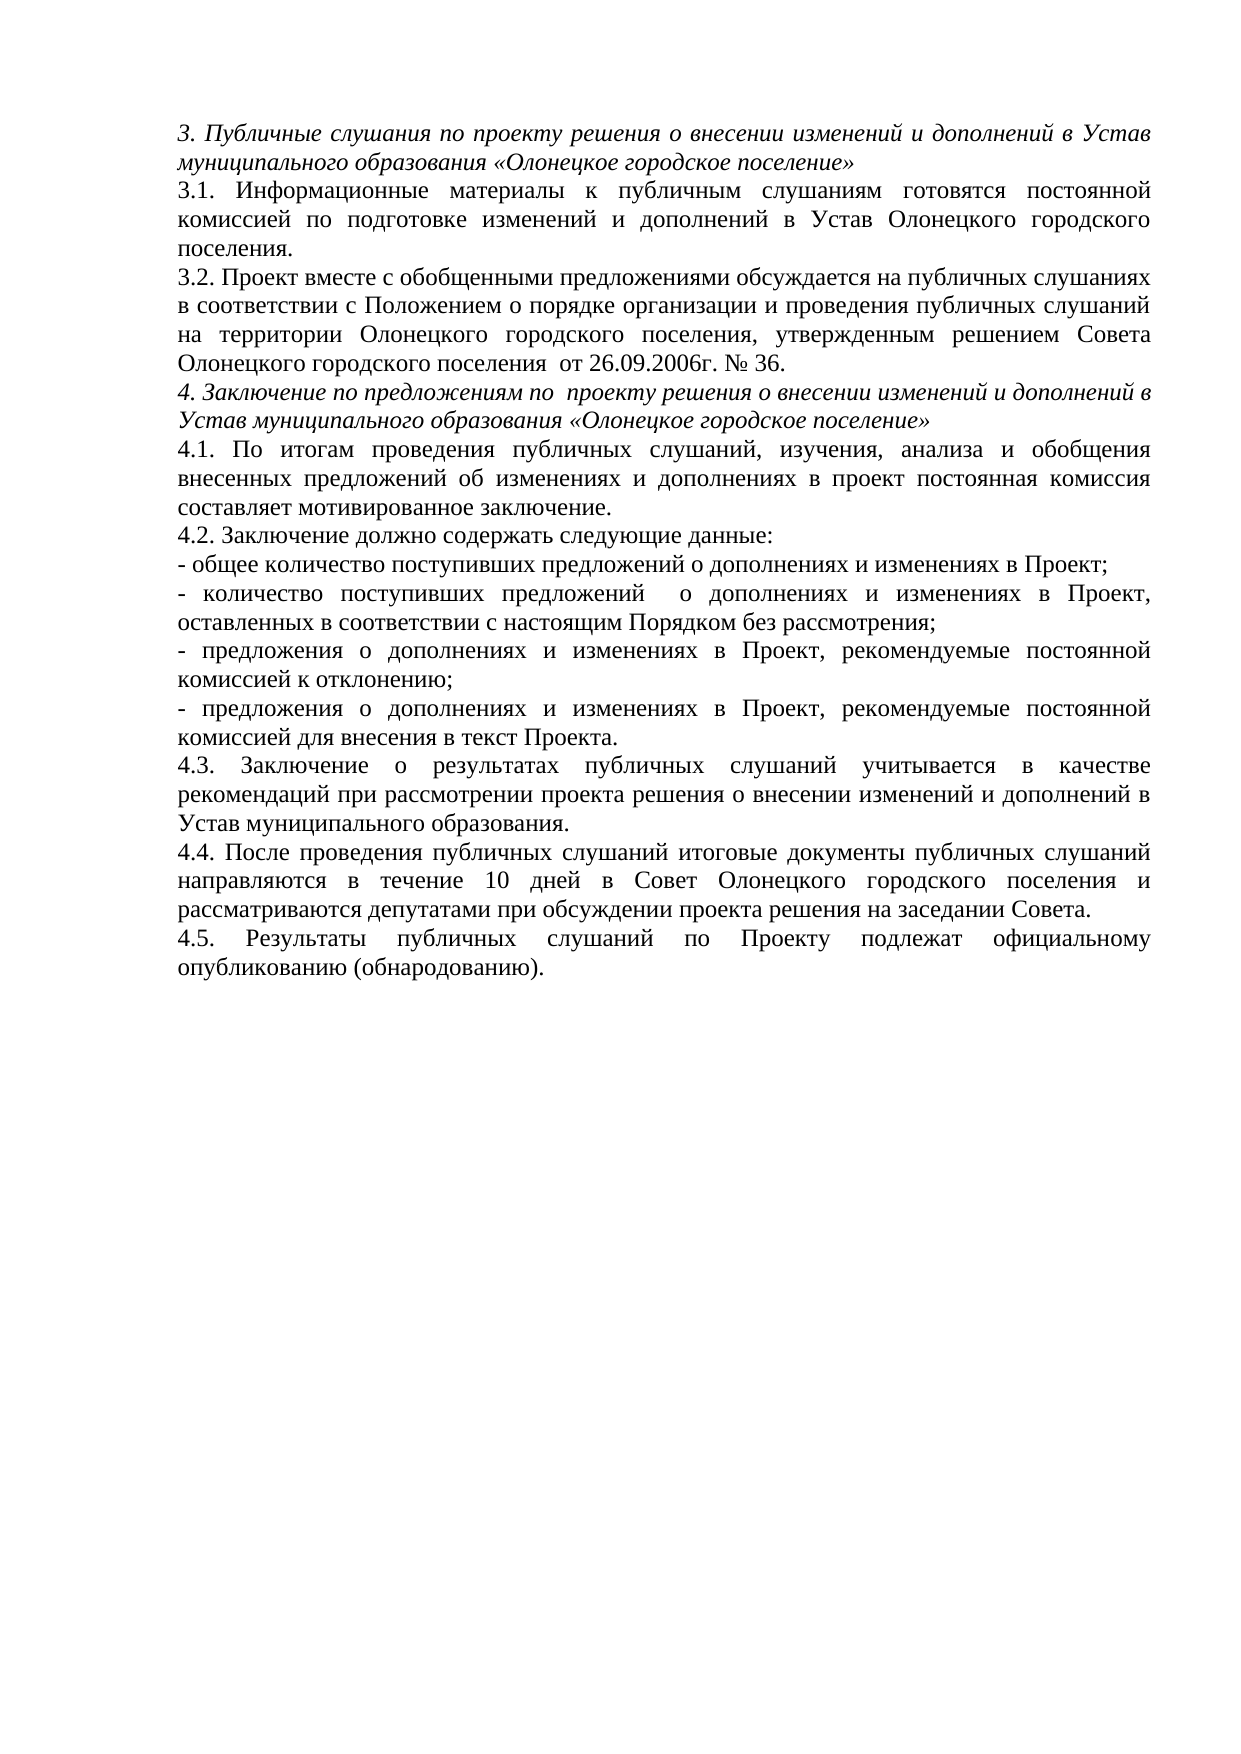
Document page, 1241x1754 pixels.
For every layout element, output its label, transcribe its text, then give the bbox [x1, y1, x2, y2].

text - общее количество поступивших предложений о дополнениях и изменениях в Проект; [177, 549, 1152, 578]
text 3. Публичные слушания по проекту решения о внесении изменений и дополнений в Устав муниципального образования «Олонецкое городское поселение» [177, 118, 1152, 176]
text 4.1. По итогам проведения публичных слушаний, изучения, анализа и обобщения внесенных предложений об изменениях и дополнениях в проект постоянная комиссия составляет мотивированное заключение. [177, 434, 1152, 521]
text - количество поступивших предложений о дополнениях и изменениях в Проект, оставленных в соответствии с настоящим Порядком без рассмотрения; [177, 578, 1152, 636]
text 4.5. Результаты публичных слушаний по Проекту подлежат официальному опубликованию (обнародованию). [177, 923, 1152, 981]
text 4. Заключение по предложениям по проекту решения о внесении изменений и дополнений в Устав муниципального образования «Олонецкое городское поселение» [177, 377, 1152, 434]
text 4.4. После проведения публичных слушаний итоговые документы публичных слушаний направляются в течение 10 дней в Совет Олонецкого городского поселения и рассматриваются депутатами при обсуждении проекта решения на заседании Совета. [177, 837, 1152, 923]
text 4.3. Заключение о результатах публичных слушаний учитывается в качестве рекомендаций при рассмотрении проекта решения о внесении изменений и дополнений в Устав муниципального образования. [177, 751, 1152, 837]
text 3.1. Информационные материалы к публичным слушаниям готовятся постоянной комиссией по подготовке изменений и дополнений в Устав Олонецкого городского поселения. [177, 176, 1152, 262]
text 4.2. Заключение должно содержать следующие данные: [177, 521, 1152, 549]
text - предложения о дополнениях и изменениях в Проект, рекомендуемые постоянной комиссией к отклонению; [177, 636, 1152, 693]
text 3.2. Проект вместе с обобщенными предложениями обсуждается на публичных слушаниях в соответствии с Положением о порядке организации и проведения публичных слушаний на территории Олонецкого городского поселения, утвержденным решением Совета Олонецкого городского поселения от 26.09.2006г. № 36. [177, 262, 1152, 377]
text - предложения о дополнениях и изменениях в Проект, рекомендуемые постоянной комиссией для внесения в текст Проекта. [177, 693, 1152, 751]
